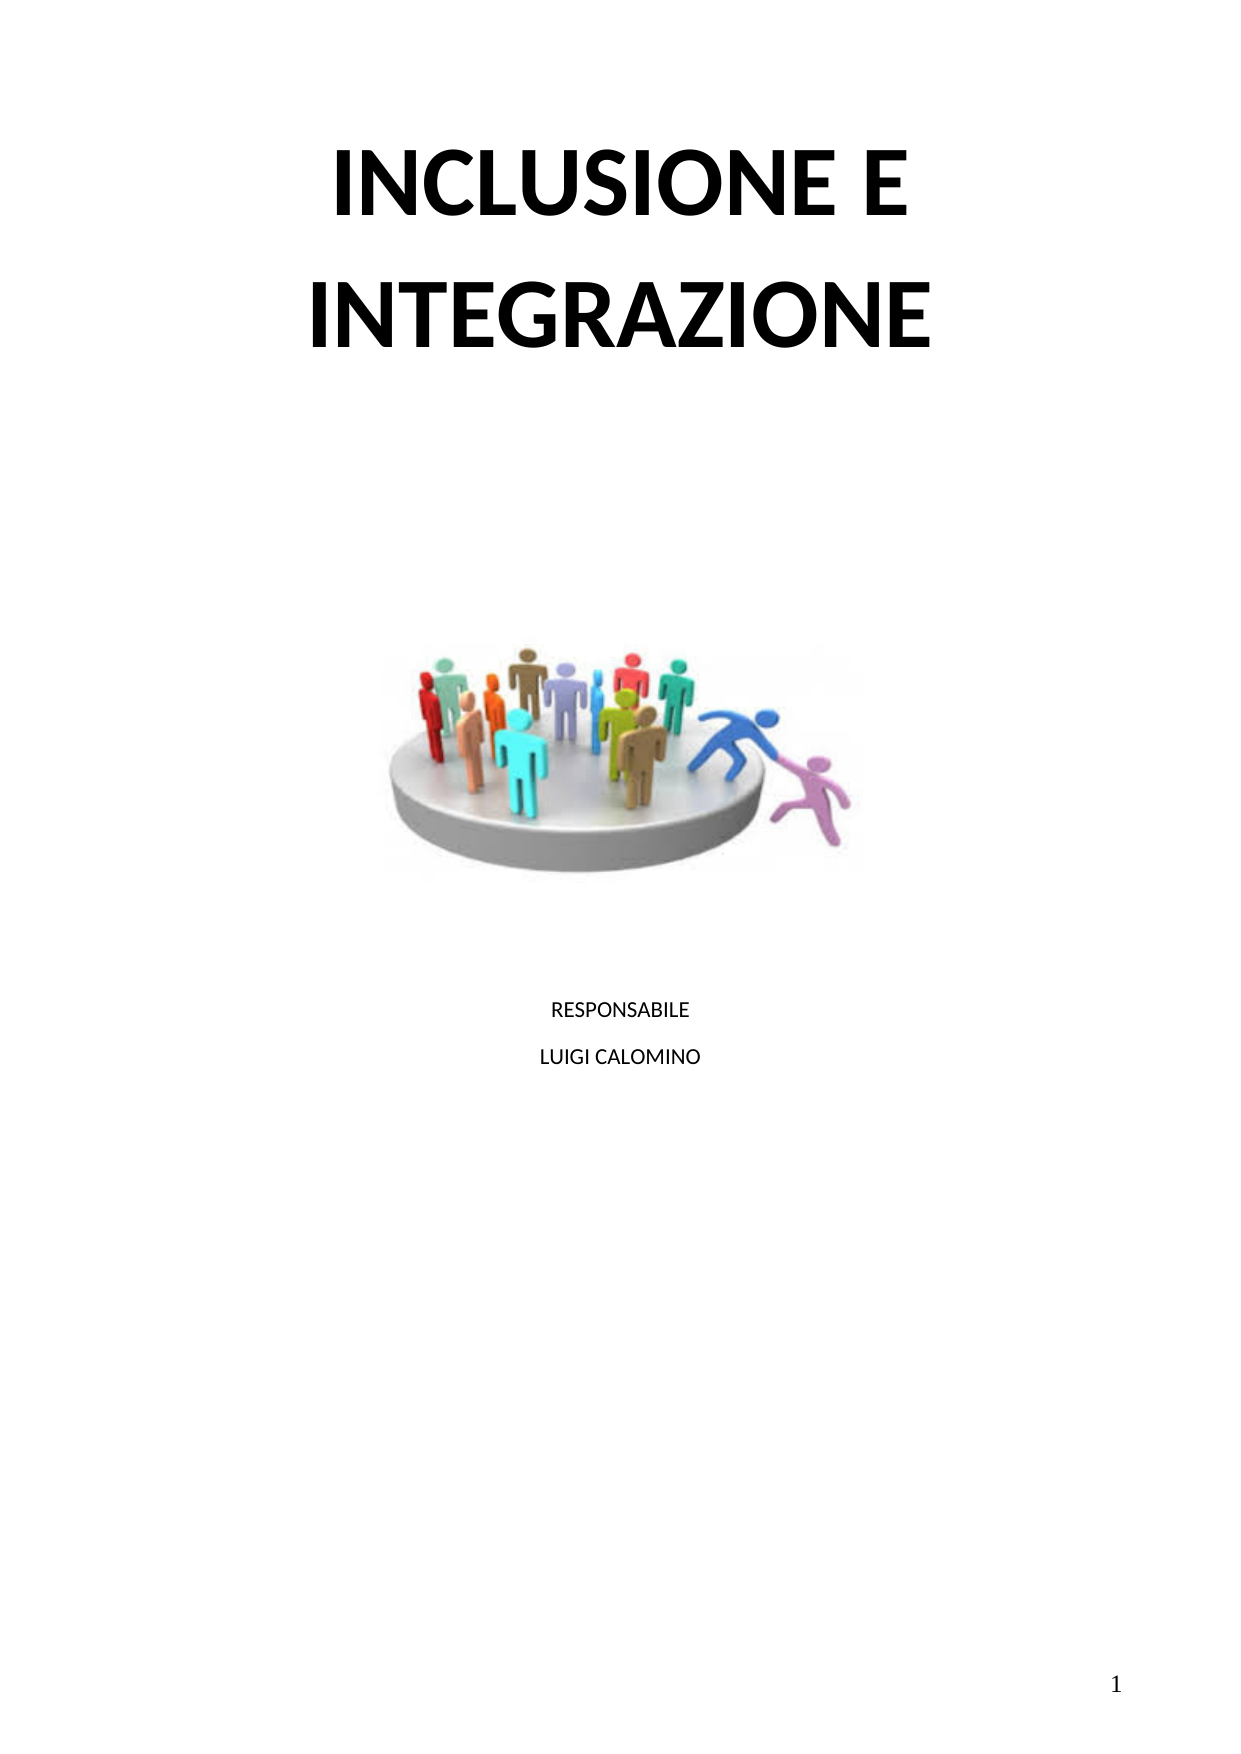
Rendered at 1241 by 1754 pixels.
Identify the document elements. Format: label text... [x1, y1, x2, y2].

text RESPONSABILE [118, 995, 1122, 1023]
text LUIGI CALOMINO [118, 1042, 1122, 1070]
picture [373, 632, 867, 883]
text INCLUSIONE E INTEGRAZIONE [118, 118, 1122, 372]
